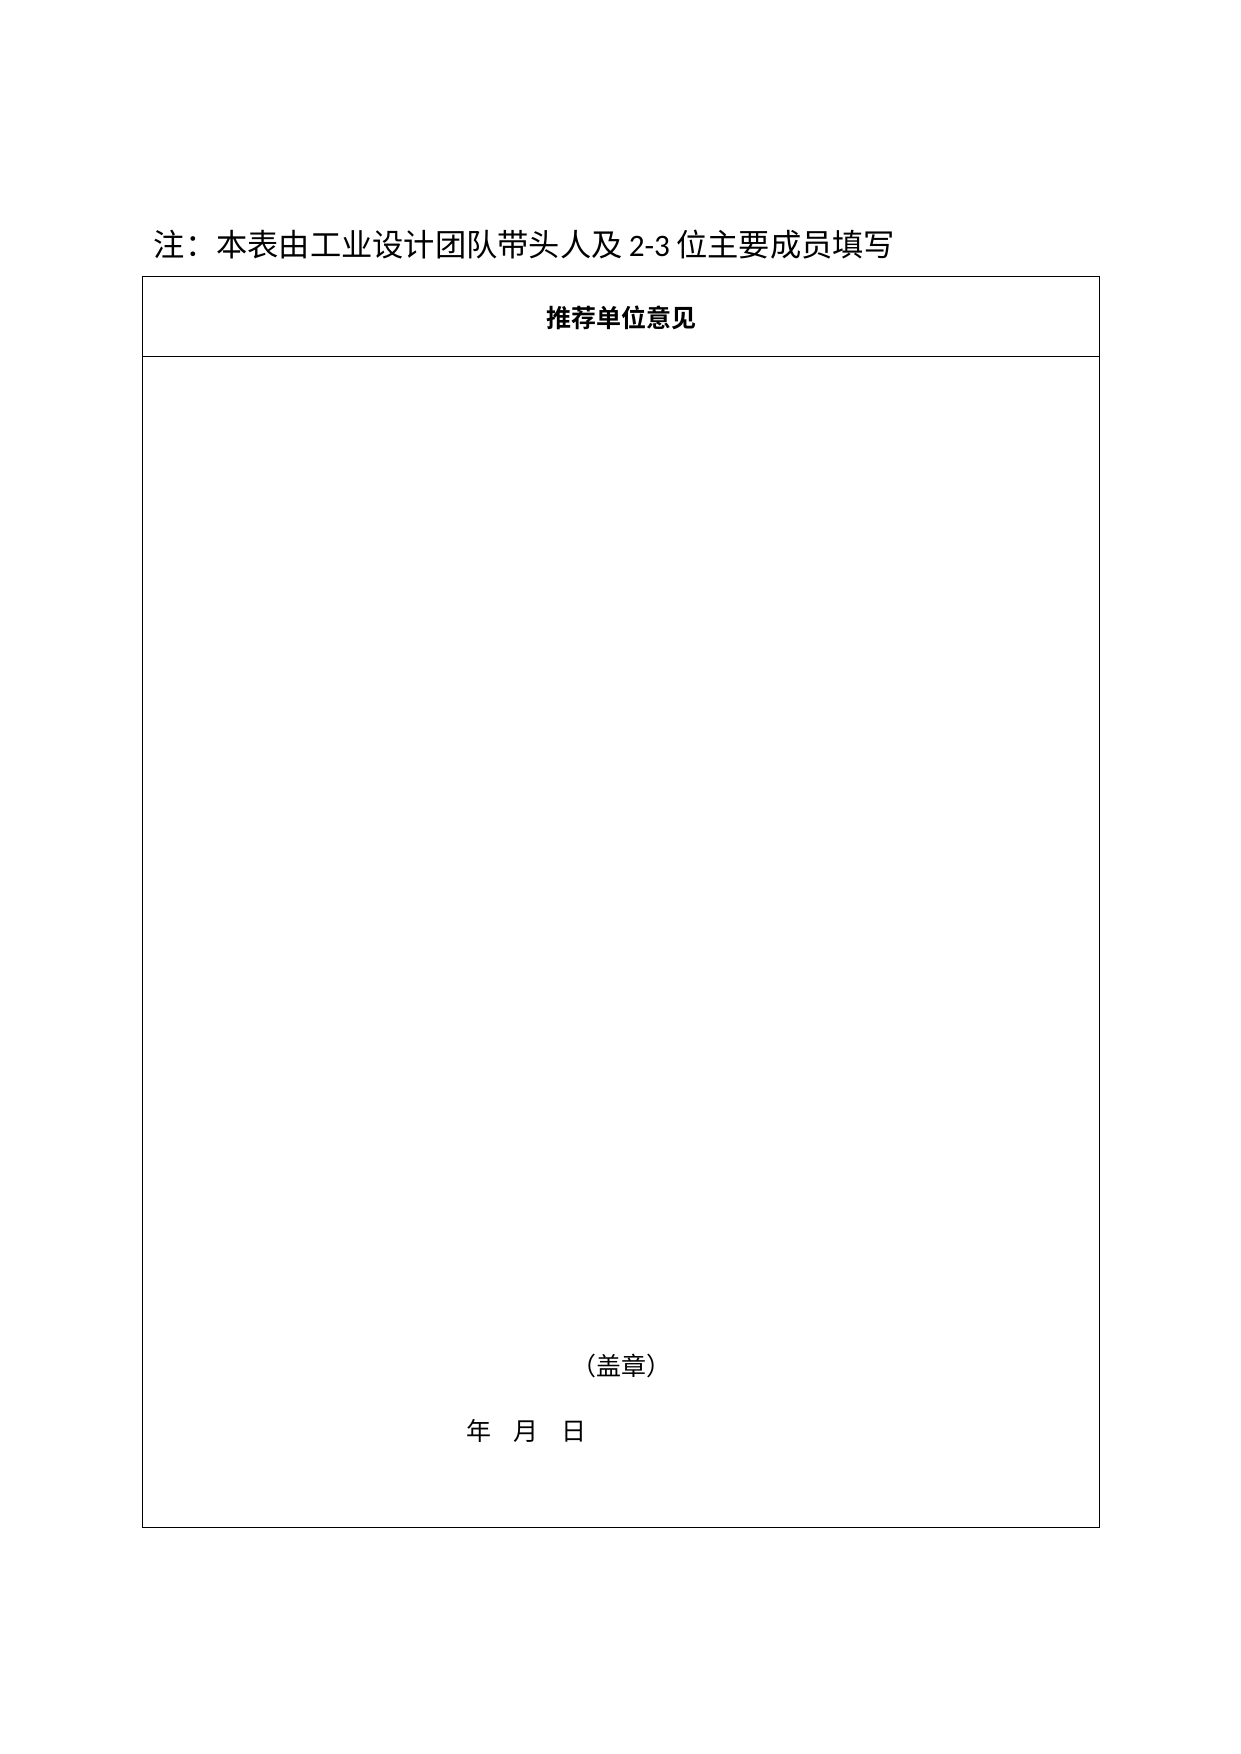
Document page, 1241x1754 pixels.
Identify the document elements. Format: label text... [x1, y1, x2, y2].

table_cell （盖章） 年 月 日 [143, 357, 1099, 1527]
list 注：本表由工业设计团队带头人及2-3位主要成员填写 [153, 211, 1087, 276]
table_header 推荐单位意见 [143, 277, 1099, 356]
